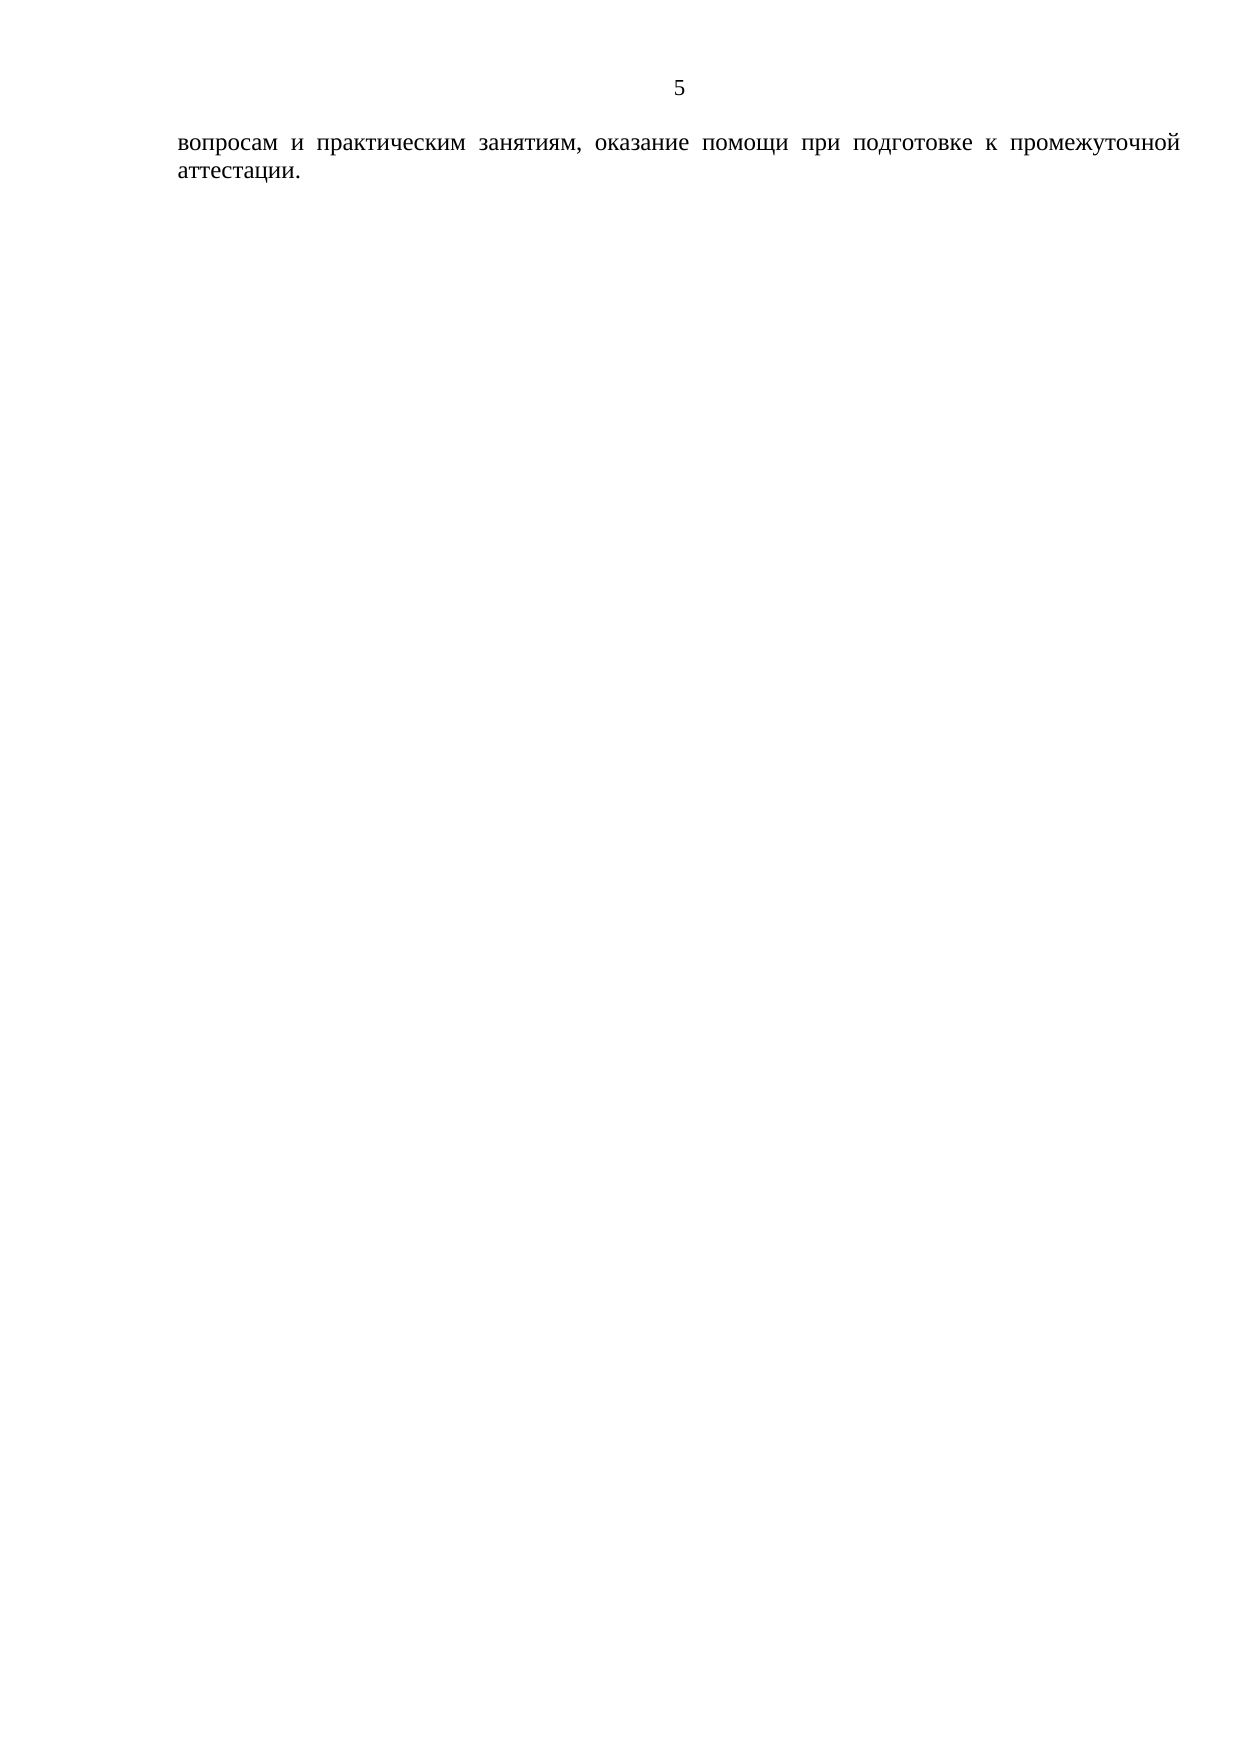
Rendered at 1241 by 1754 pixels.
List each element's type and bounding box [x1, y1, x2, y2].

list [177, 127, 1181, 184]
